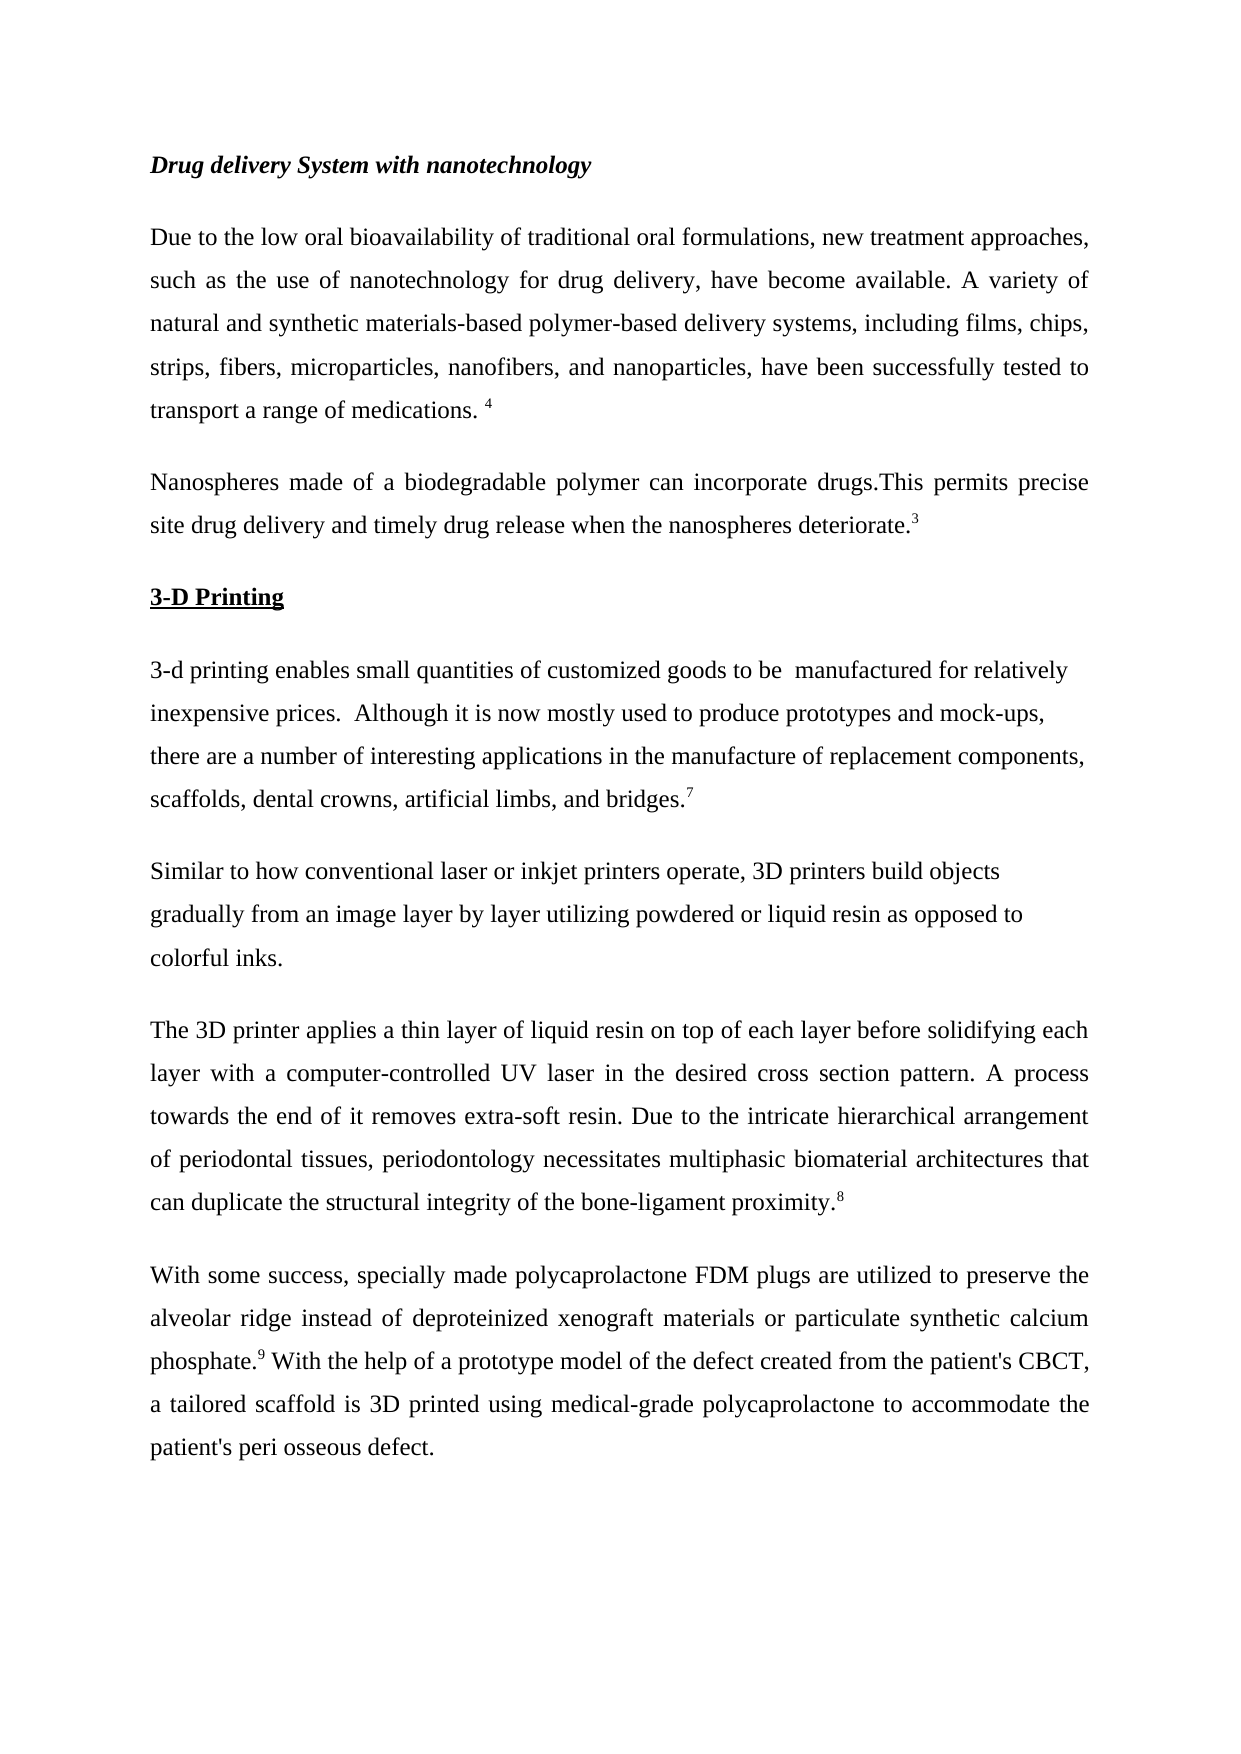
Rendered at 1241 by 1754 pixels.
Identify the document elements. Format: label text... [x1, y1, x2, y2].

text The 3D printer applies a thin layer of liquid resin on top of each layer before solidifying each layer with a computer-controlled UV laser in the desired cross section pattern. A process towards the end of it removes extra-soft resin. Due to the intricate hierarchical arrangement of periodontal tissues, periodontology necessitates multiphasic biomaterial architectures that can duplicate the structural integrity of the bone-ligament proximity.8 [150, 1015, 1090, 1216]
text 3-D Printing [150, 582, 1090, 611]
text Nanospheres made of a biodegradable polymer can incorporate drugs.This permits precise site drug delivery and timely drug release when the nanospheres deteriorate.3 [150, 467, 1090, 539]
text 3-d printing enables small quantities of customized goods to be manufactured for relatively inexpensive prices. Although it is now mostly used to produce prototypes and mock-ups, there are a number of interesting applications in the manufacture of replacement components, scaffolds, dental crowns, artificial limbs, and bridges.7 [150, 655, 1090, 813]
text Similar to how conventional laser or inkjet printers operate, 3D printers build objects gradually from an image layer by layer utilizing powdered or liquid resin as opposed to colorful inks. [150, 856, 1090, 971]
text Drug delivery System with nanotechnology [150, 150, 1090, 179]
text Due to the low oral bioavailability of traditional oral formulations, new treatment approaches, such as the use of nanotechnology for drug delivery, have become available. A variety of natural and synthetic materials-based polymer-based delivery systems, including films, chips, strips, fibers, microparticles, nanofibers, and nanoparticles, have been successfully tested to transport a range of medications. 4 [150, 222, 1090, 423]
text With some success, specially made polycaprolactone FDM plugs are utilized to preserve the alveolar ridge instead of deproteinized xenograft materials or particulate synthetic calcium phosphate.9 With the help of a prototype model of the defect created from the patient's CBCT, a tailored scaffold is 3D printed using medical-grade polycaprolactone to accommodate the patient's peri osseous defect. [150, 1260, 1090, 1461]
